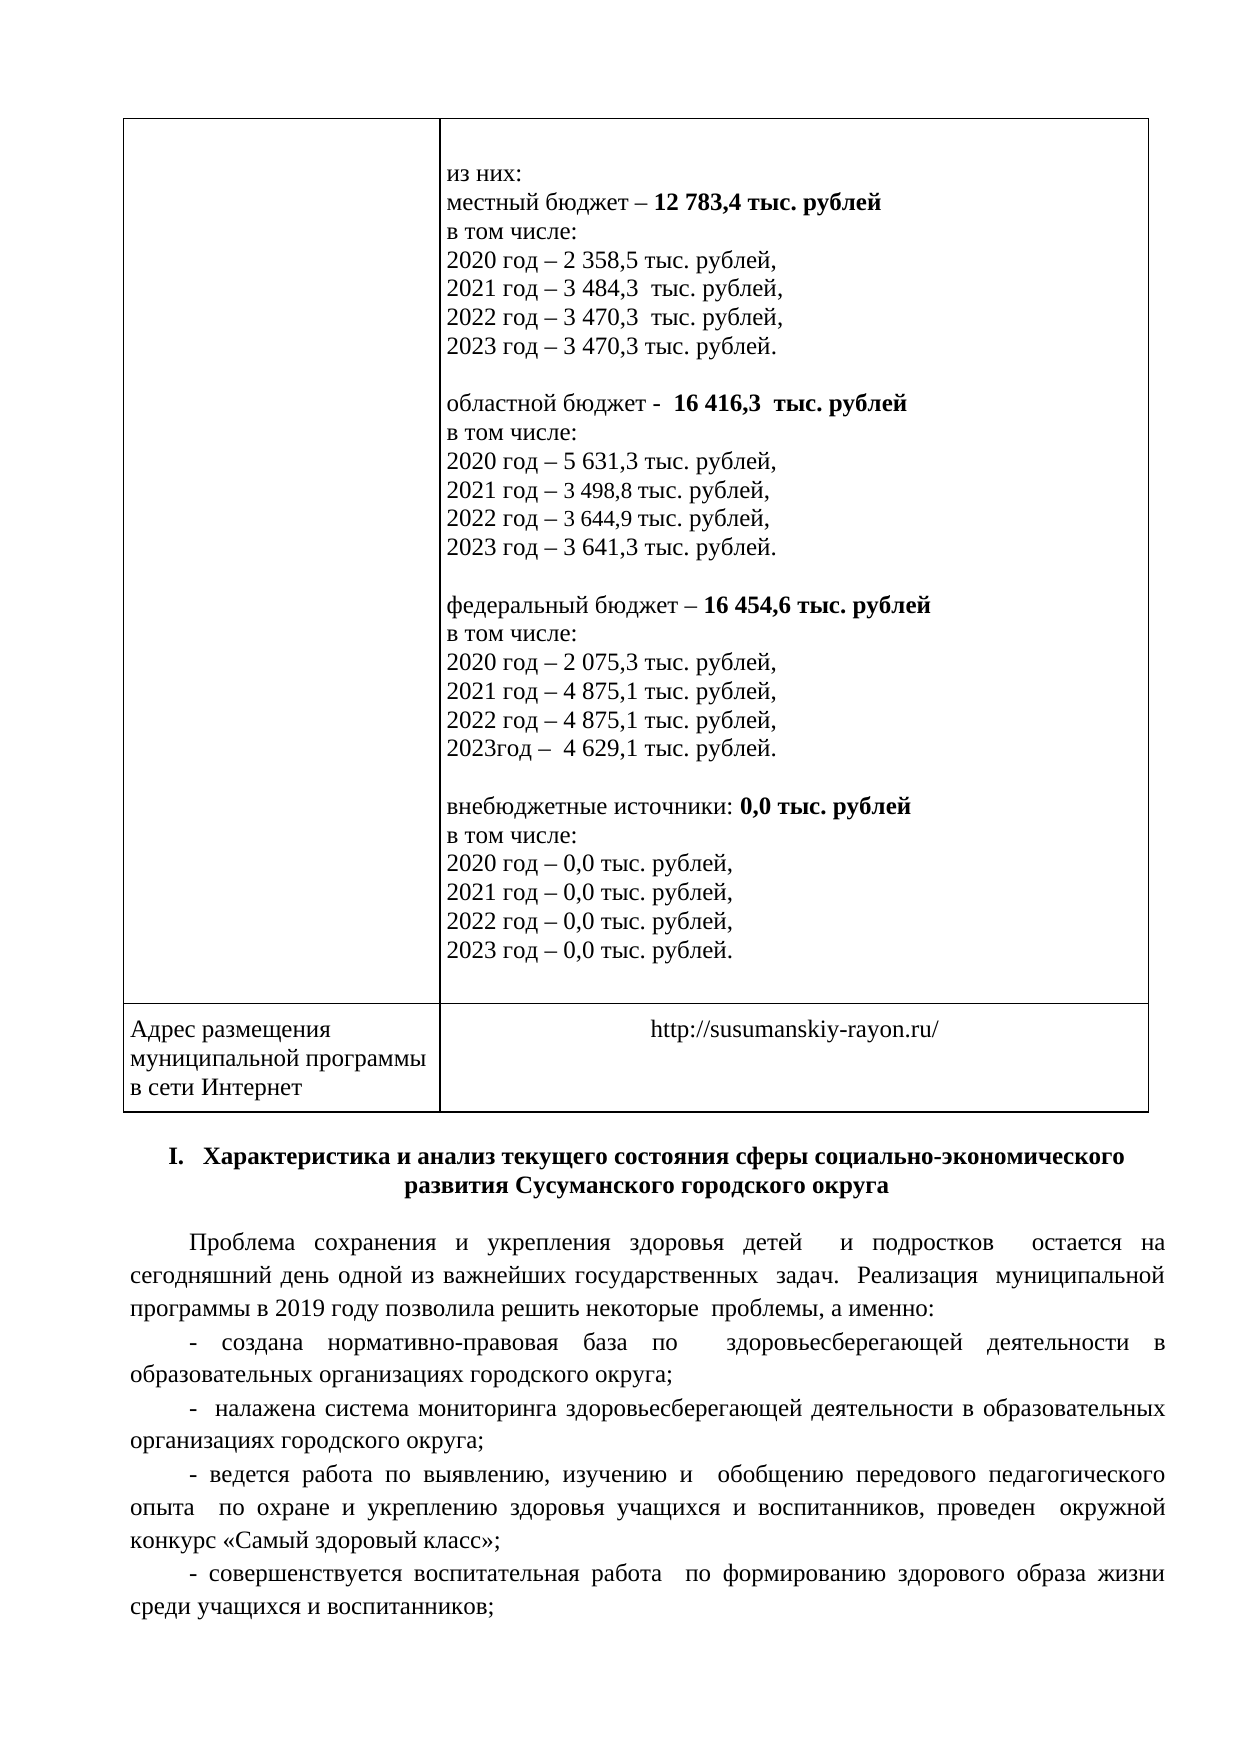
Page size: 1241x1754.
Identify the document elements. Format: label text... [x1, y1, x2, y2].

text - ведется работа по выявлению, изучению и обобщению передового педагогического опыта по охране и укреплению здоровья учащихся и воспитанников, проведен окружной конкурс «Самый здоровый класс»; [130, 1459, 1166, 1553]
table_cell http://susumanskiy-rayon.ru/ [441, 1004, 1148, 1111]
text - совершенствуется воспитательная работа по формированию здорового образа жизни среди учащихся и воспитанников; [130, 1558, 1166, 1619]
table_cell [441, 119, 1148, 1003]
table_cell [124, 119, 439, 1003]
text - налажена система мониторинга здоровьесберегающей деятельности в образовательных организациях городского округа; [130, 1393, 1166, 1454]
table_cell Адрес размещения муниципальной программы в сети Интернет [124, 1004, 439, 1111]
text Проблема сохранения и укрепления здоровья детей и подростков остается на сегодняшний день одной из важнейших государственных задач. Реализация муниципальной программы в 2019 году позволила решить некоторые проблемы, а именно: [130, 1227, 1166, 1322]
title I. Характеристика и анализ текущего состояния сферы социально-экономического развития Cусуманского городского округа [130, 1141, 1163, 1199]
text - создана нормативно-правовая база по здоровьесберегающей деятельности в образовательных организациях городского округа; [130, 1327, 1166, 1388]
